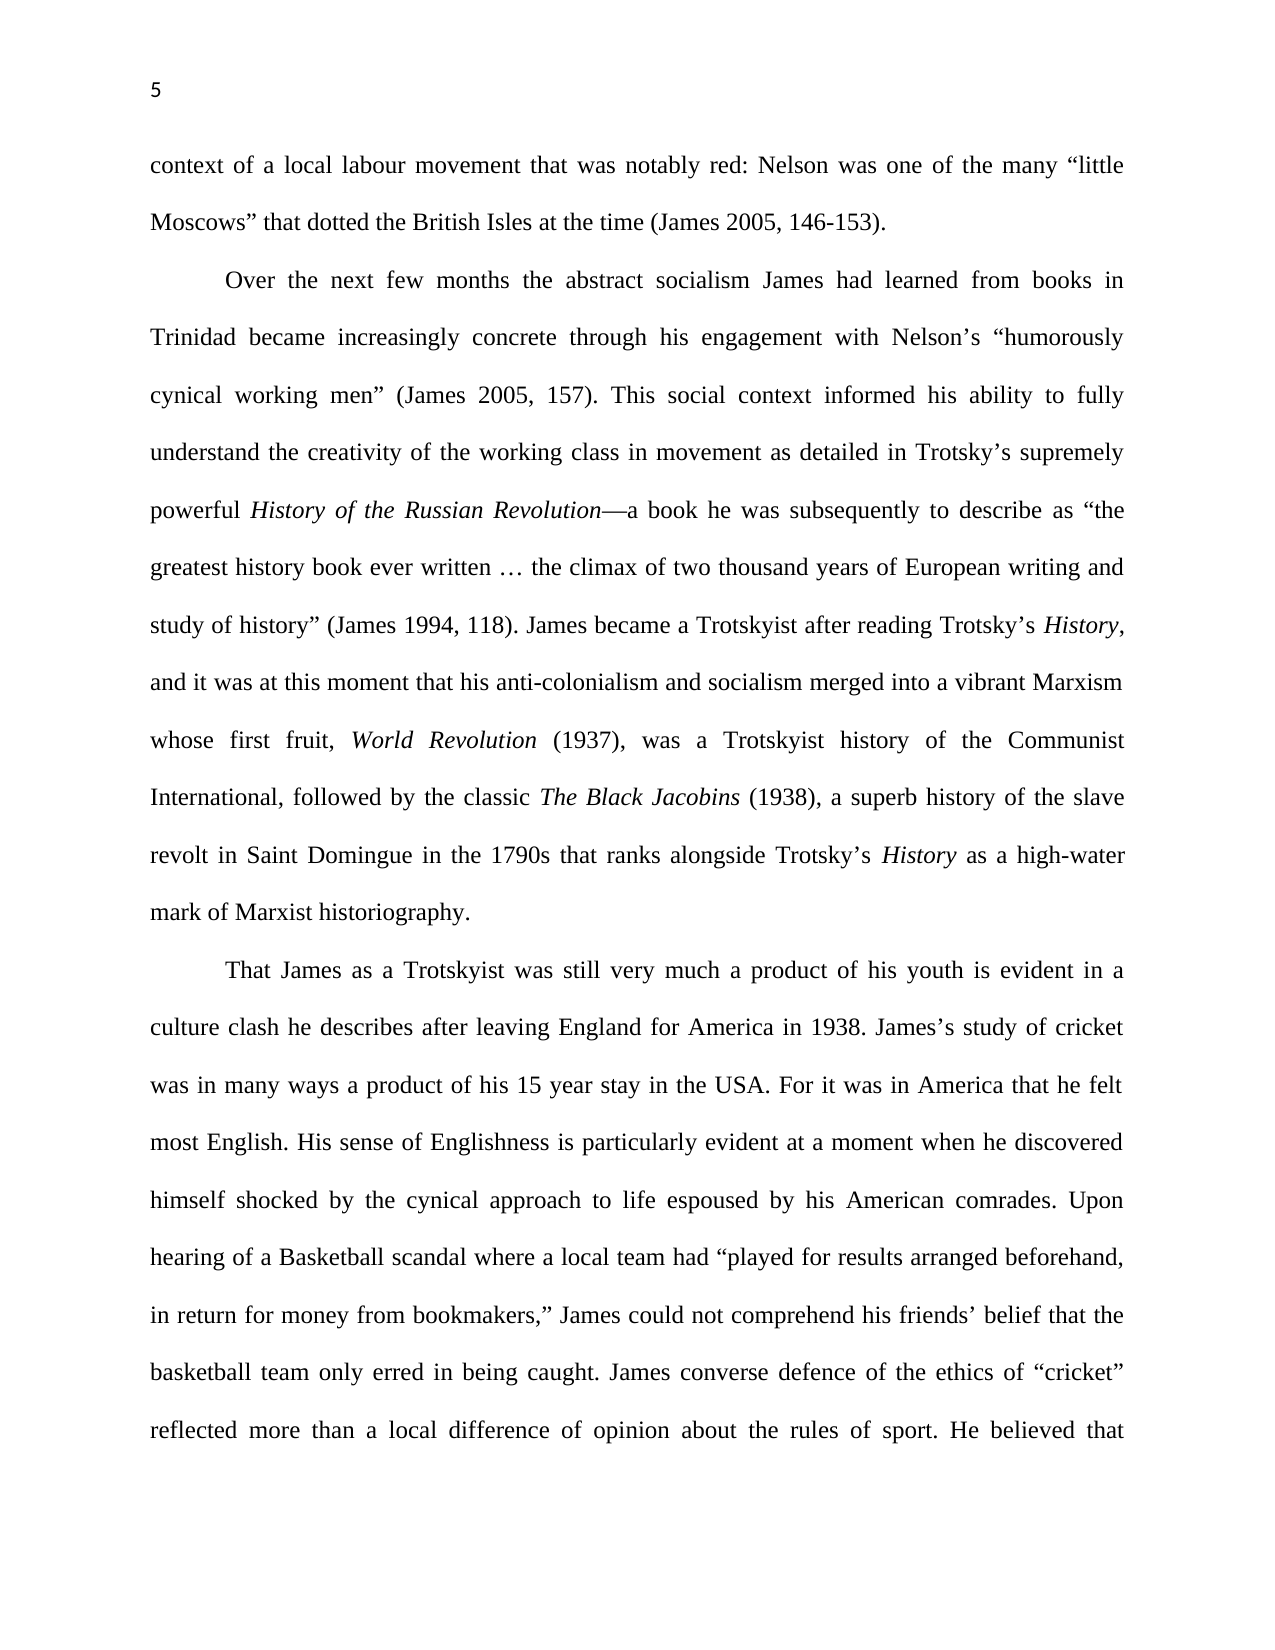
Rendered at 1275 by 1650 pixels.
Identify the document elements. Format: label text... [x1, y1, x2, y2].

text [150, 955, 1125, 1444]
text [150, 150, 1125, 236]
text Over the next few months the abstract socialism James had learned from books in Trinidad became increasingly concrete through his engagement with Nelson’s “humorously cynical working men” (James 2005, 157). This social context informed his ability to fully understand the creativity of the working class in movement as detailed in Trotsky’s supremely powerful History of the Russian Revolution—a book he was subsequently to describe as “the greatest history book ever written … the climax of two thousand years of European writing and study of history” (James 1994, 118). James became a Trotskyist after reading Trotsky’s History, and it was at this moment that his anti-colonialism and socialism merged into a vibrant Marxism whose first fruit, World Revolution (1937), was a Trotskyist history of the Communist International, followed by the classic The Black Jacobins (1938), a superb history of the slave revolt in Saint Domingue in the 1790s that ranks alongside Trotsky’s History as a high-water mark of Marxist historiography. [150, 265, 1125, 926]
